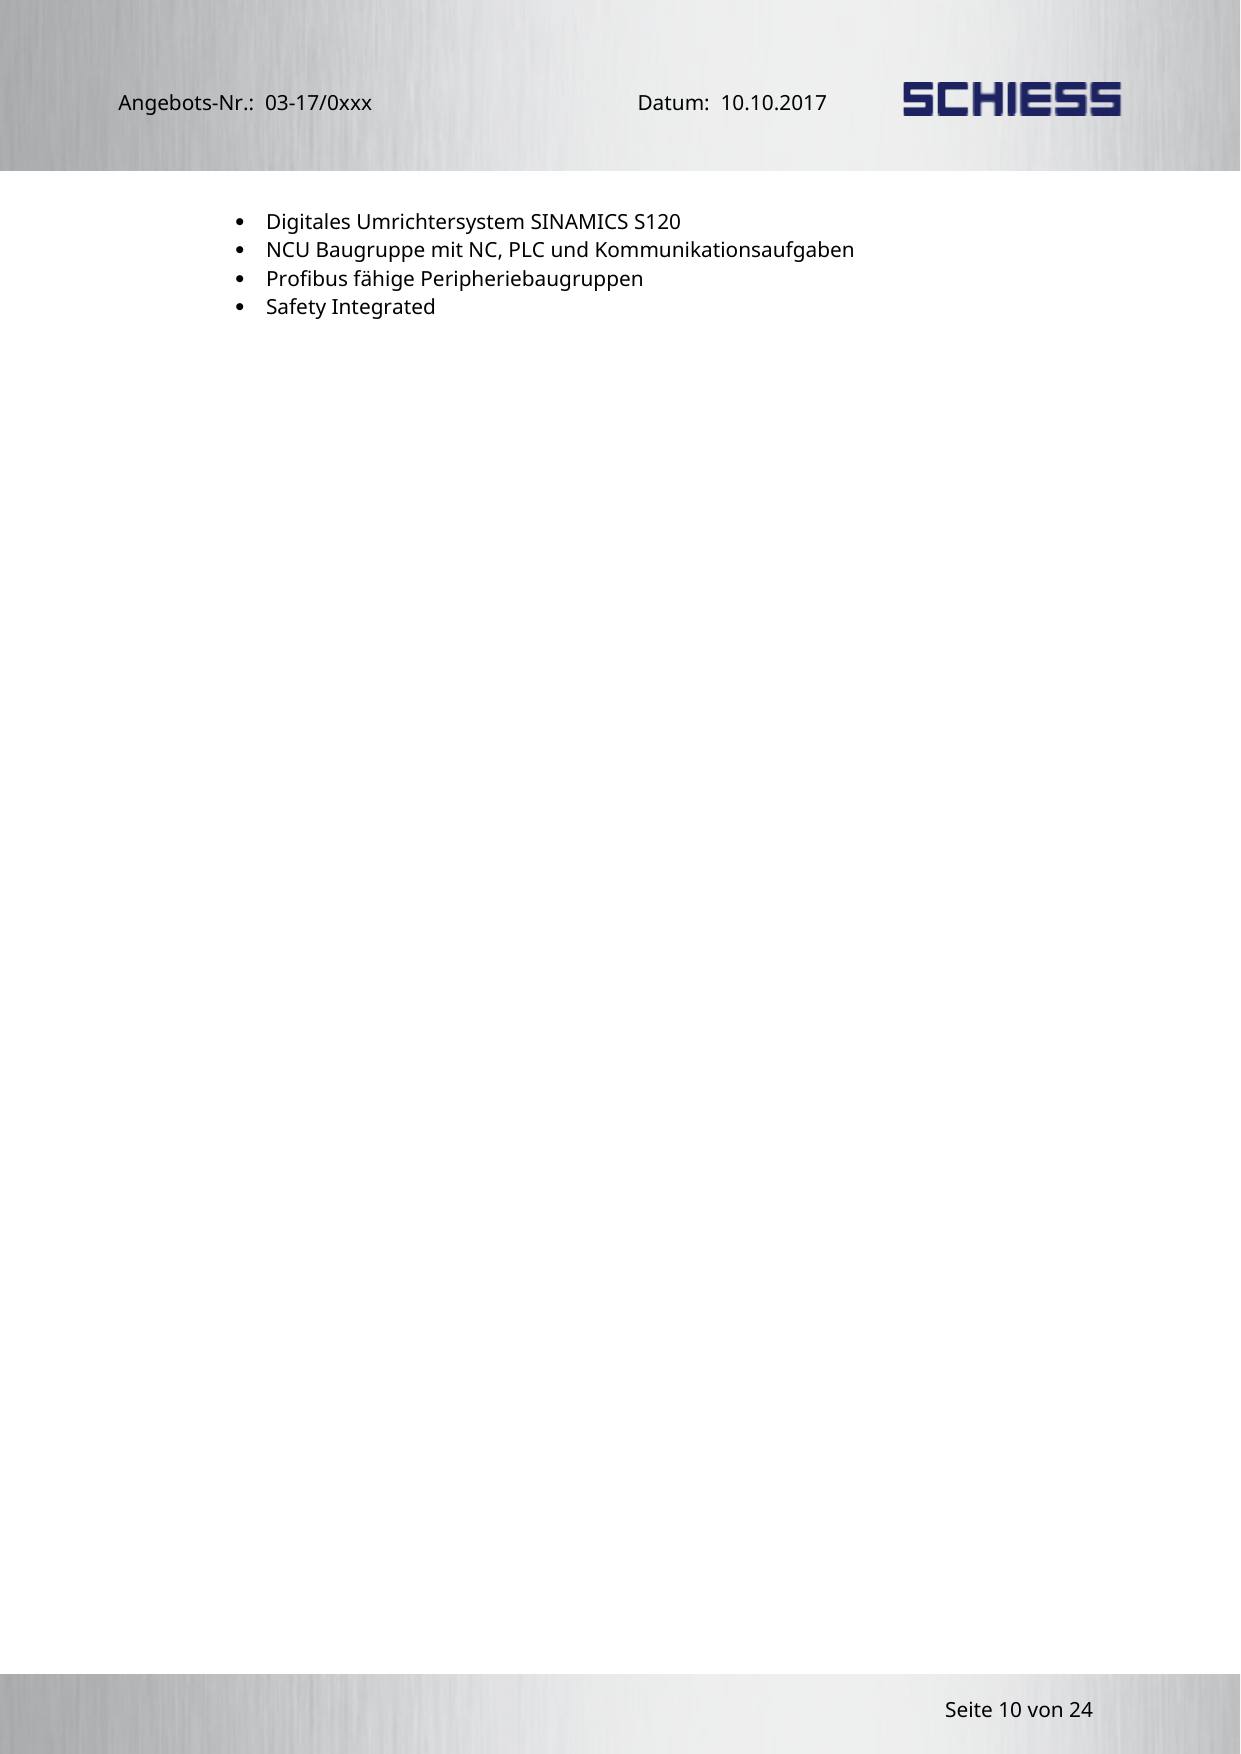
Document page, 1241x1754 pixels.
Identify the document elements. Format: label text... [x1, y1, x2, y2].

list Profibus fähige Peripheriebaugruppen [236, 264, 1122, 292]
list NCU Baugruppe mit NC, PLC und Kommunikationsaufgaben [236, 235, 1122, 264]
picture [0, 1674, 1241, 1754]
list Digitales Umrichtersystem SINAMICS S120 [236, 207, 1122, 235]
list Safety Integrated [236, 292, 1122, 321]
picture [0, 0, 1241, 171]
